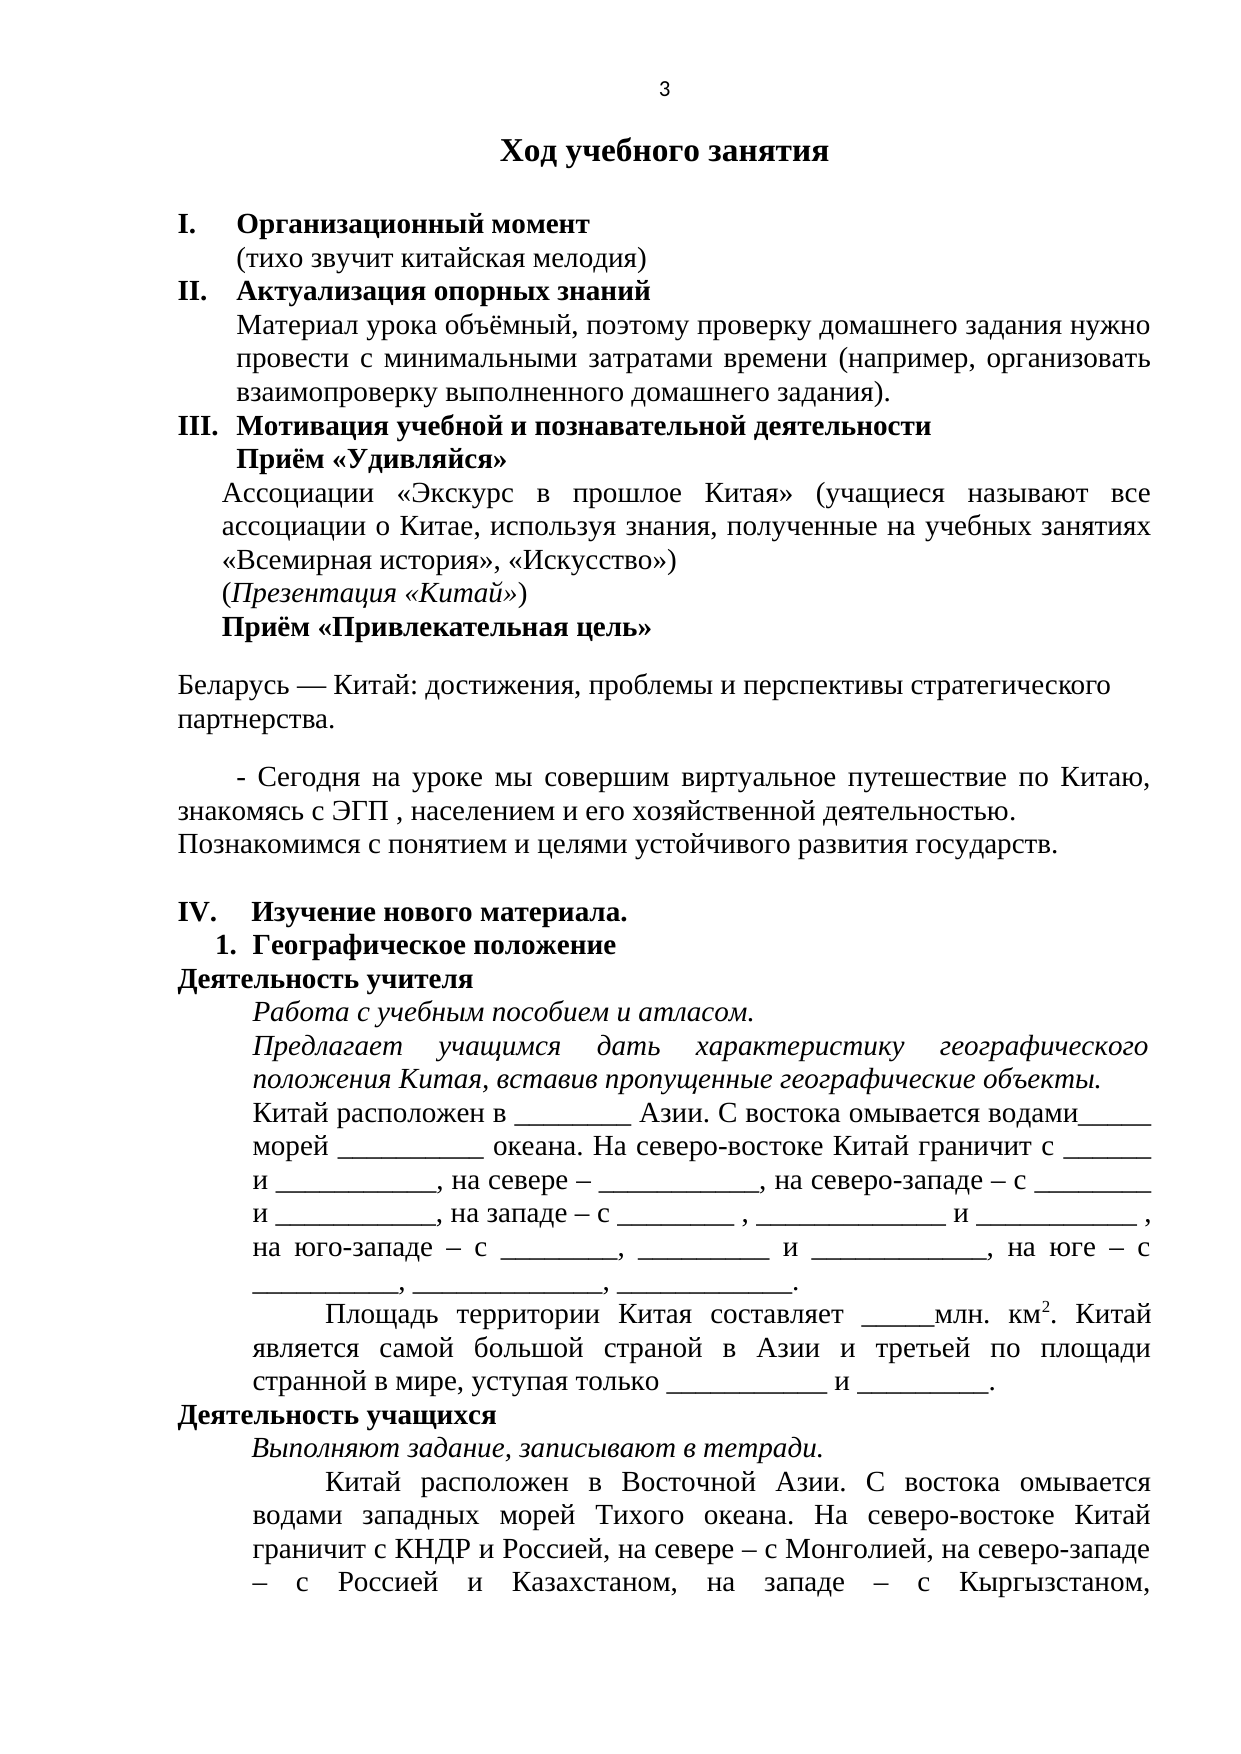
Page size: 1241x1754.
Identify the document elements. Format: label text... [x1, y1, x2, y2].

text - Сегодня на уроке мы совершим виртуальное путешествие по Китаю, знакомясь с ЭГП , населением и его хозяйственной деятельностью. [177, 759, 1152, 827]
list Материал урока объёмный, поэтому проверку домашнего задания нужно провести с минимальными затратами времени (например, организовать взаимопроверку выполненного домашнего задания). [236, 307, 1152, 408]
text Познакомимся с понятием и целями устойчивого развития государств. [177, 827, 1152, 860]
list (тихо звучит китайская мелодия) [236, 240, 1152, 273]
list Изучение нового материала. [177, 894, 1152, 927]
list Мотивация учебной и познавательной деятельности [177, 408, 1152, 441]
list Ассоциации «Экскурс в прошлое Китая» (учащиеся называют все ассоциации о Китае, используя знания, полученные на учебных занятиях «Всемирная история», «Искусство») [222, 475, 1152, 575]
text Выполняют задание, записывают в тетради. [177, 1430, 1152, 1464]
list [252, 1464, 1152, 1598]
list (Презентация «Китай») [222, 575, 1152, 609]
list Географическое положение [215, 927, 1152, 961]
list Приём «Удивляйся» [236, 441, 1152, 475]
subtitle Беларусь — Китай: достижения, проблемы и перспективы стратегического партнерства. [177, 667, 1152, 734]
list Работа с учебным пособием и атласом. [252, 994, 1152, 1028]
list Организационный момент [177, 206, 1152, 240]
list Площадь территории Китая составляет _____млн. км2. Китай является самой большой страной в Азии и третьей по площади странной в мире, уступая только ___________ и _________. [252, 1296, 1152, 1397]
list Китай расположен в ________ Азии. С востока омывается водами_____ морей __________ океана. На северо-востоке Китай граничит с ______ и ___________, на севере – ___________, на северо-западе – с ________ и ___________, на западе – с ________ , _____________ и ___________ , на юго-западе – с ________, _________ и ____________, на юге – с __________, _____________, ____________. [252, 1095, 1152, 1296]
text Деятельность учащихся [177, 1397, 1152, 1430]
text Деятельность учителя [177, 961, 1152, 994]
text Ход учебного занятия [177, 130, 1152, 168]
list Предлагает учащимся дать характеристику географического положения Китая, вставив пропущенные географические объекты. [252, 1028, 1152, 1095]
list Актуализация опорных знаний [177, 273, 1152, 307]
subtitle Приём «Привлекательная цель» [177, 609, 1152, 642]
